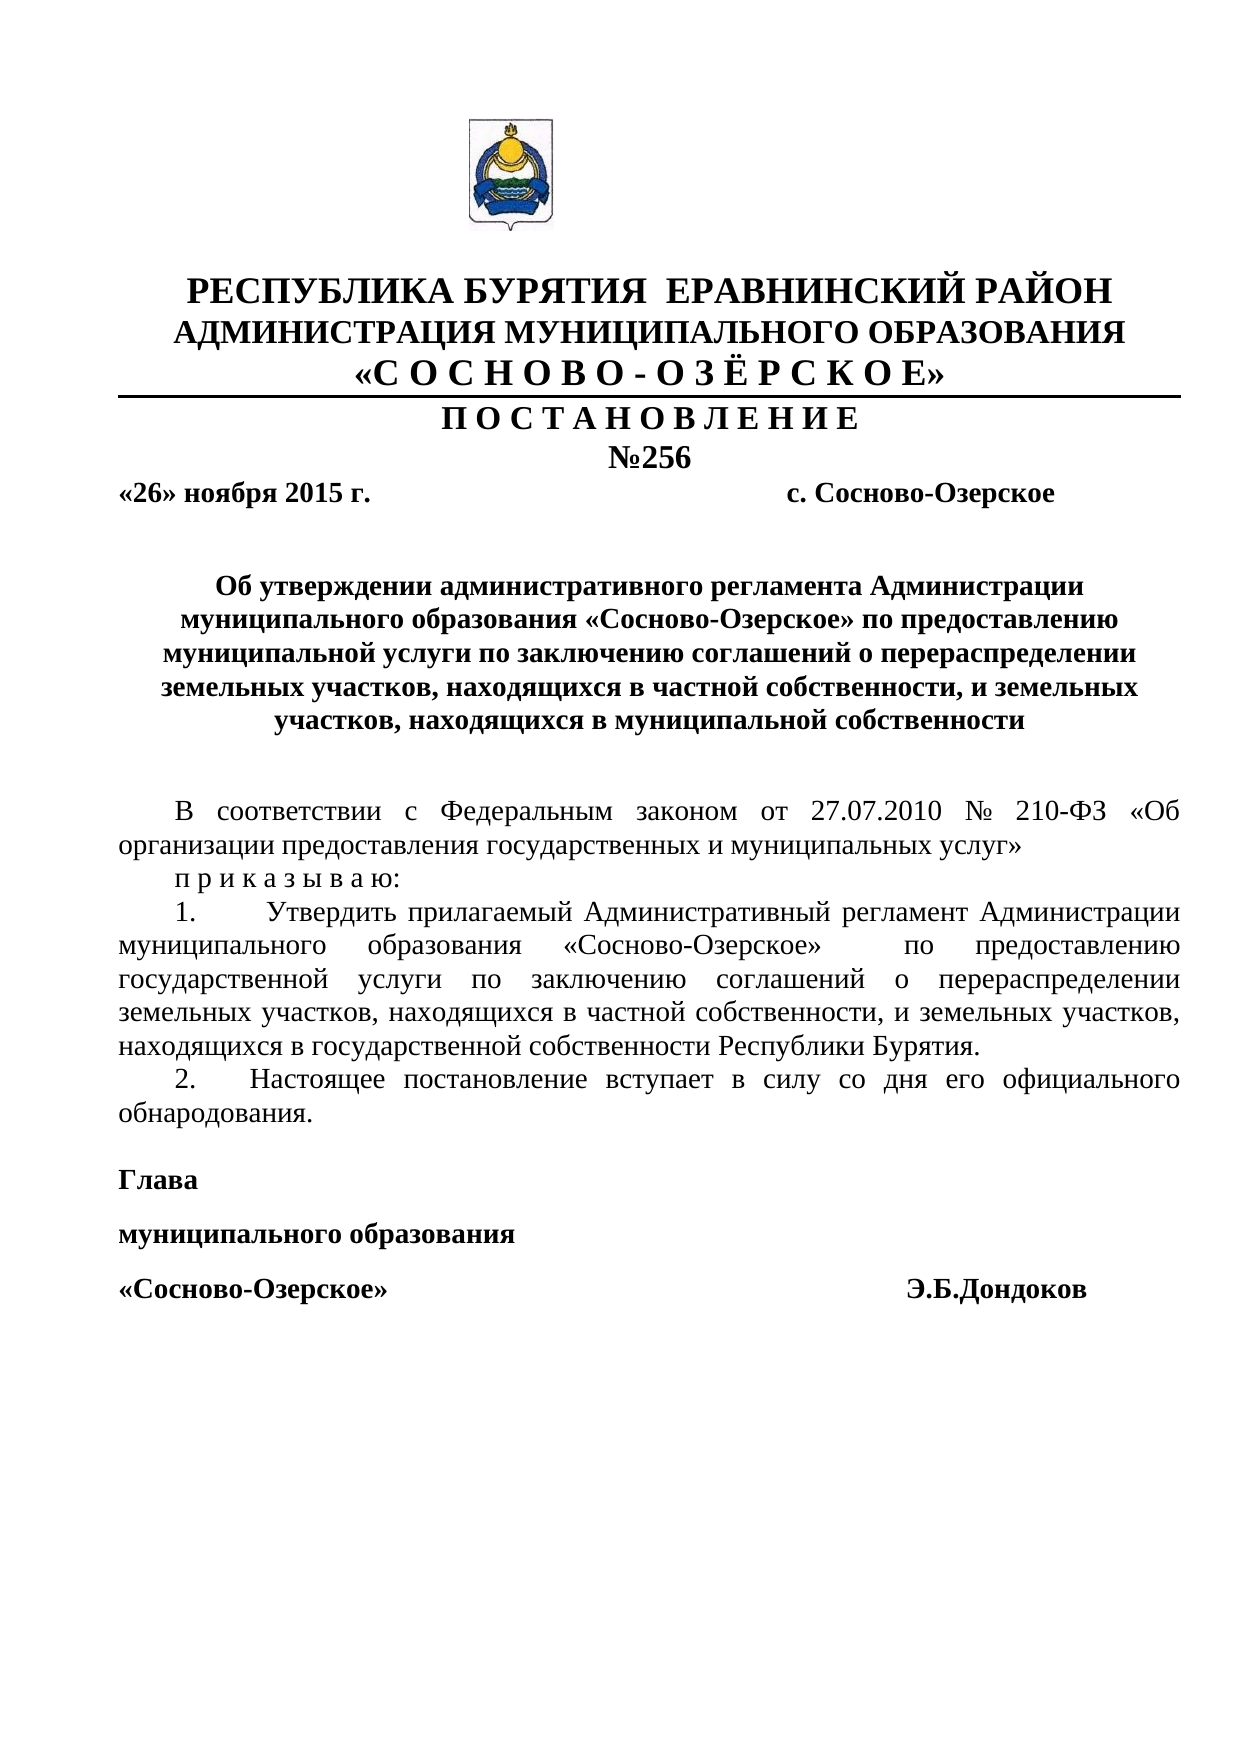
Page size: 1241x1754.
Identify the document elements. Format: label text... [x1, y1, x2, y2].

text В соответствии с Федеральным законом от 27.07.2010 № 210-ФЗ «Об организации предоставления государственных и муниципальных услуг» [118, 793, 1181, 860]
text «Сосново-Озерское» Э.Б.Дондоков [118, 1271, 1181, 1304]
text Глава [118, 1162, 1181, 1196]
title РЕСПУБЛИКА БУРЯТИЯ ЕРАВНИНСКИЙ РАЙОН [118, 269, 1181, 312]
text «26» ноября 2015 г. с. Сосново-Озерское [118, 475, 1181, 509]
title «С О С Н О В О - О З Ё Р С К О Е» [118, 350, 1181, 395]
title П О С Т А Н О В Л Е Н И Е [118, 398, 1181, 437]
title АДМИНИСТРАЦИЯ МУНИЦИПАЛЬНОГО ОБРАЗОВАНИЯ [118, 312, 1181, 350]
text 2. Настоящее постановление вступает в силу со дня его официального обнародования. [118, 1062, 1181, 1129]
text Об утверждении административного регламента Администрации муниципального образования «Сосново-Озерское» по предоставлению муниципальной услуги по заключению соглашений о перераспределении земельных участков, находящихся в частной собственности, и земельных участков, находящихся в муниципальной собственности [118, 568, 1181, 736]
text п р и к а з ы в а ю: [118, 860, 1181, 894]
title №256 [118, 437, 1181, 475]
text муниципального образования [118, 1217, 1181, 1250]
picture [469, 118, 554, 231]
list Утвердить прилагаемый Административный регламент Администрации муниципального образования «Сосново-Озерское» по предоставлению государственной услуги по заключению соглашений о перераспределении земельных участков, находящихся в частной собственности, и земельных участков, находящихся в государственной собственности Республики Бурятия. [118, 894, 1181, 1062]
